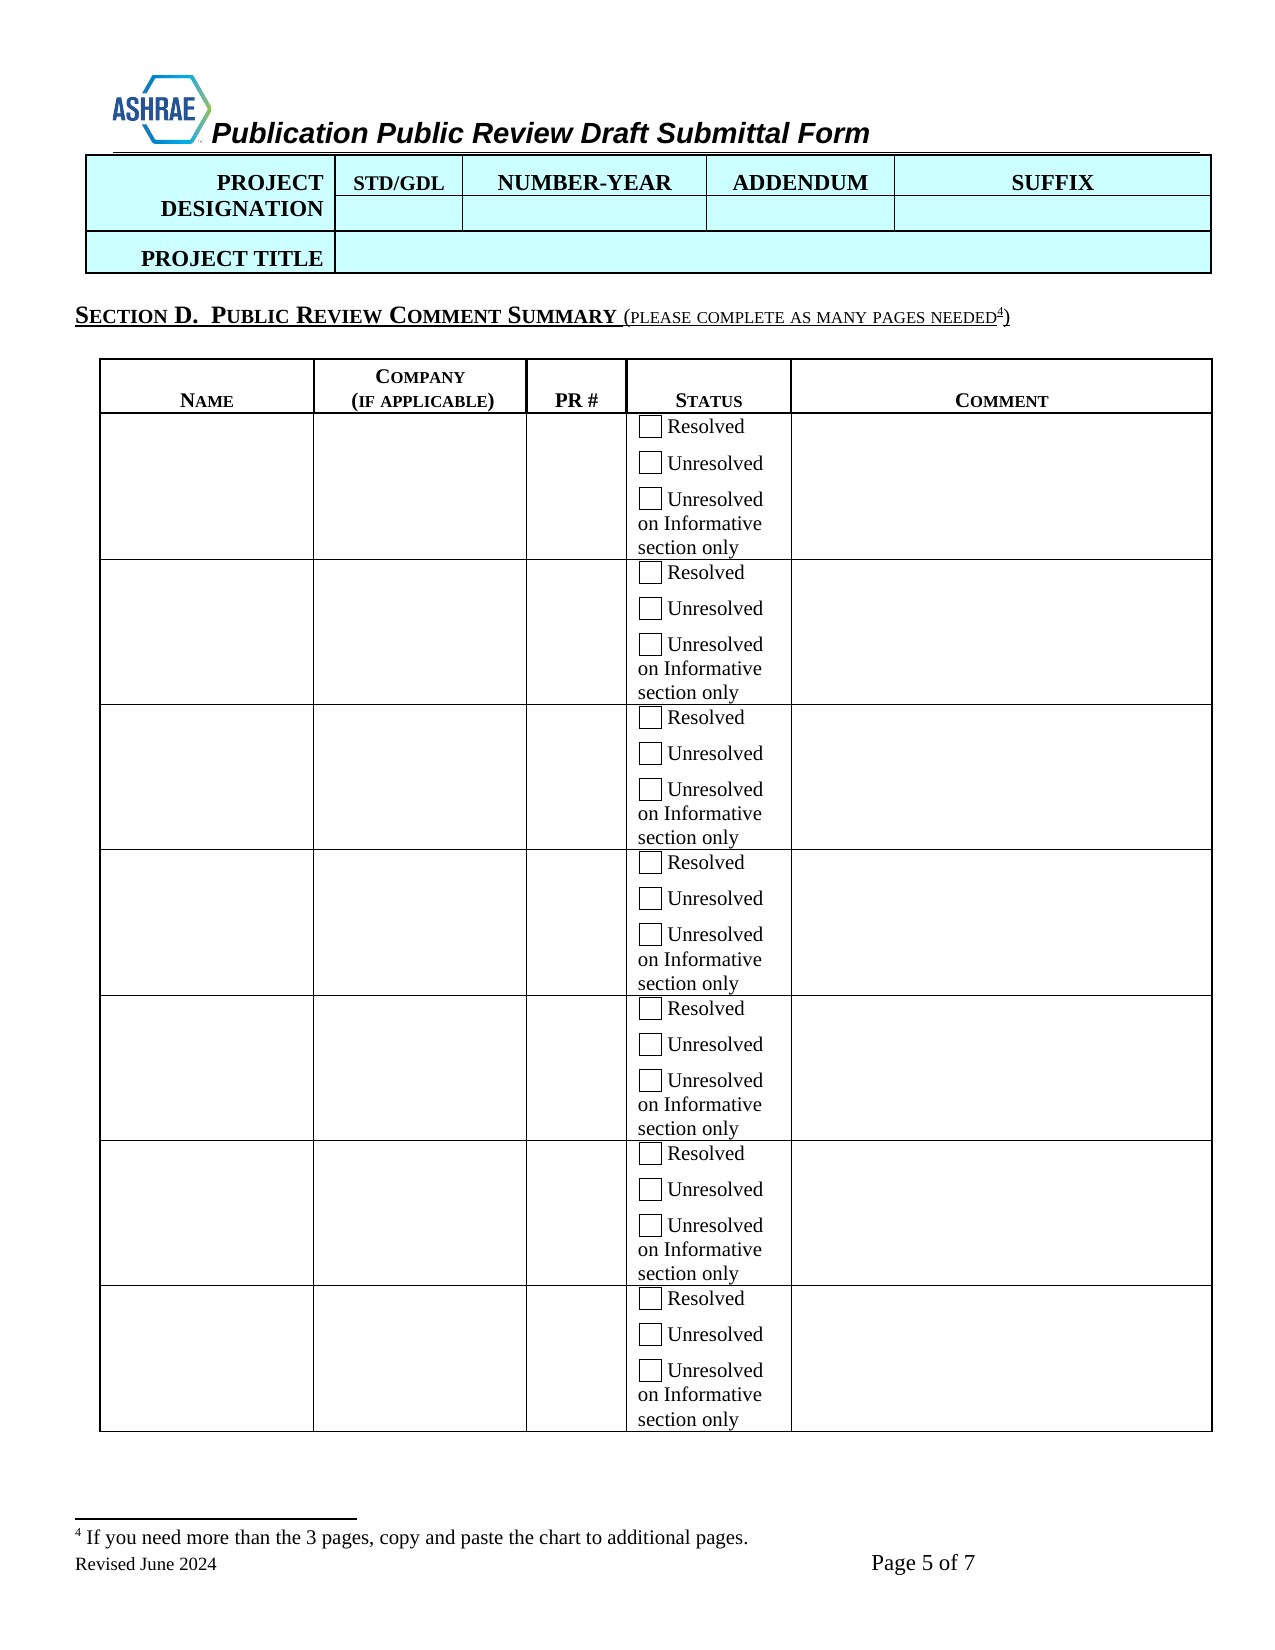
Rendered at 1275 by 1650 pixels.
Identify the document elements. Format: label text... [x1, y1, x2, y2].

table_cell [527, 850, 626, 994]
table_cell [792, 1286, 1211, 1431]
table_cell [792, 1141, 1211, 1285]
table_cell [792, 414, 1211, 559]
table_cell [101, 414, 313, 559]
table_header Company (if applicable) [315, 360, 525, 412]
table_cell [314, 560, 526, 704]
table_cell [314, 996, 526, 1140]
table_cell [792, 705, 1211, 849]
table_header Comment [792, 360, 1211, 412]
table_header Status [628, 360, 790, 412]
table_cell Resolved Unresolved Unresolved on Informative section only [627, 1286, 791, 1431]
table_cell [101, 1286, 313, 1431]
table_cell [527, 996, 626, 1140]
table_cell [792, 560, 1211, 704]
table_cell [101, 1141, 313, 1285]
table_cell [314, 1141, 526, 1285]
table_cell [527, 560, 626, 704]
table_header Name [101, 360, 313, 412]
table_cell [314, 850, 526, 994]
table_cell [792, 850, 1211, 994]
table_cell Resolved Unresolved Unresolved on Informative section only [627, 414, 791, 559]
text Section D. Public Review Comment Summary (please complete as many pages needed) [75, 300, 1200, 329]
table_cell [101, 560, 313, 704]
table_cell [527, 1286, 626, 1431]
table_cell Resolved Unresolved Unresolved on Informative section only [627, 850, 791, 994]
table_cell Resolved Unresolved Unresolved on Informative section only [627, 560, 791, 704]
table_cell [101, 850, 313, 994]
table_cell Resolved Unresolved Unresolved on Informative section only [627, 1141, 791, 1285]
table_cell [314, 1286, 526, 1431]
table_cell [314, 414, 526, 559]
table_cell [792, 996, 1211, 1140]
picture [112, 75, 212, 144]
table_cell [101, 705, 313, 849]
table_cell Resolved Unresolved Unresolved on Informative section only [627, 705, 791, 849]
table_cell [527, 414, 626, 559]
table_cell Resolved Unresolved Unresolved on Informative section only [627, 996, 791, 1140]
table_cell [527, 1141, 626, 1285]
table_header PR # [528, 360, 625, 412]
table_cell [101, 996, 313, 1140]
table_cell [527, 705, 626, 849]
table_cell [314, 705, 526, 849]
